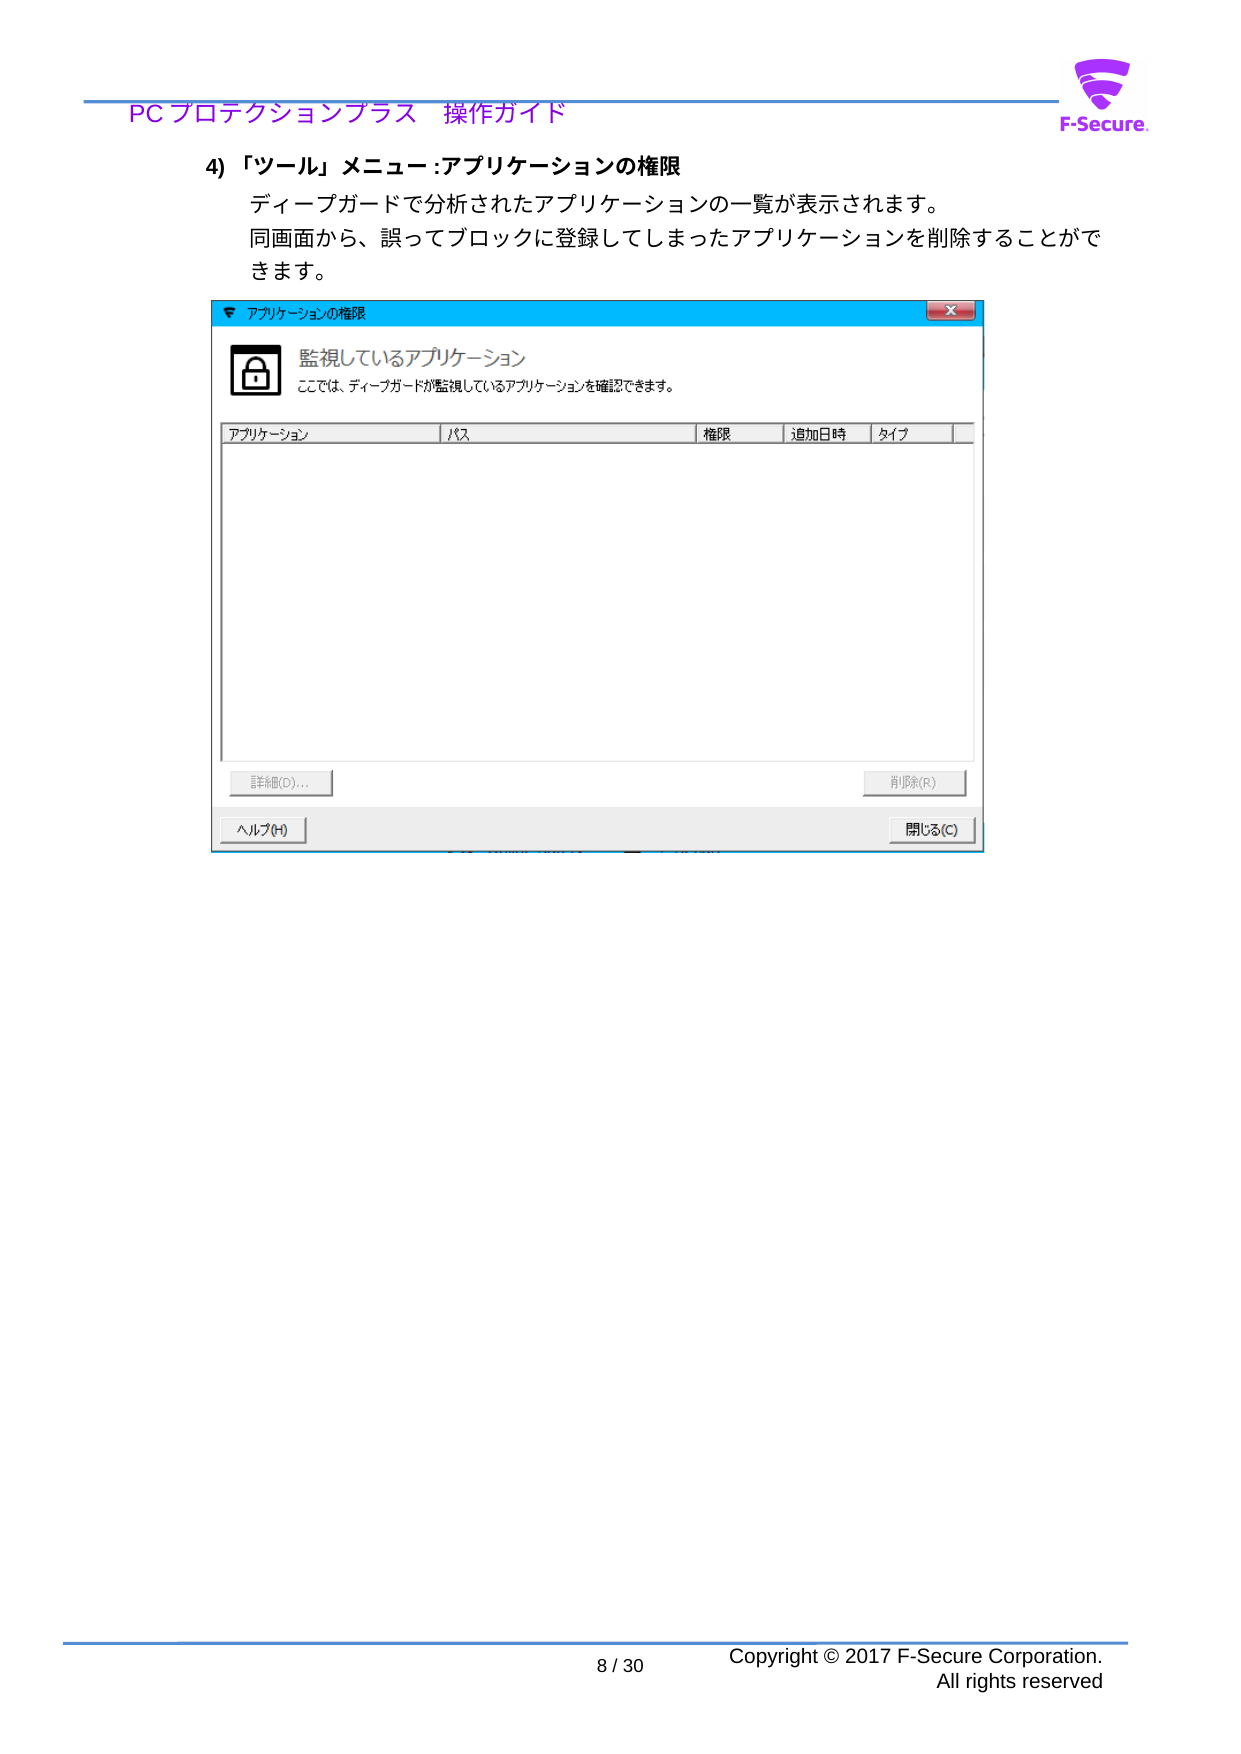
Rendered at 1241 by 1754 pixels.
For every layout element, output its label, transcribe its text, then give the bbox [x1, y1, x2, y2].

picture [1059, 58, 1150, 133]
picture [927, 300, 975, 320]
picture [211, 300, 985, 853]
text ディープガードで分析されたアプリケーションの一覧が表示されます。 同画面から、誤ってブロックに登録してしまったアプリケーションを削除することができます。 [249, 186, 1122, 286]
text 4) 「ツール」メニュー :アプリケーションの権限 [118, 148, 1122, 181]
